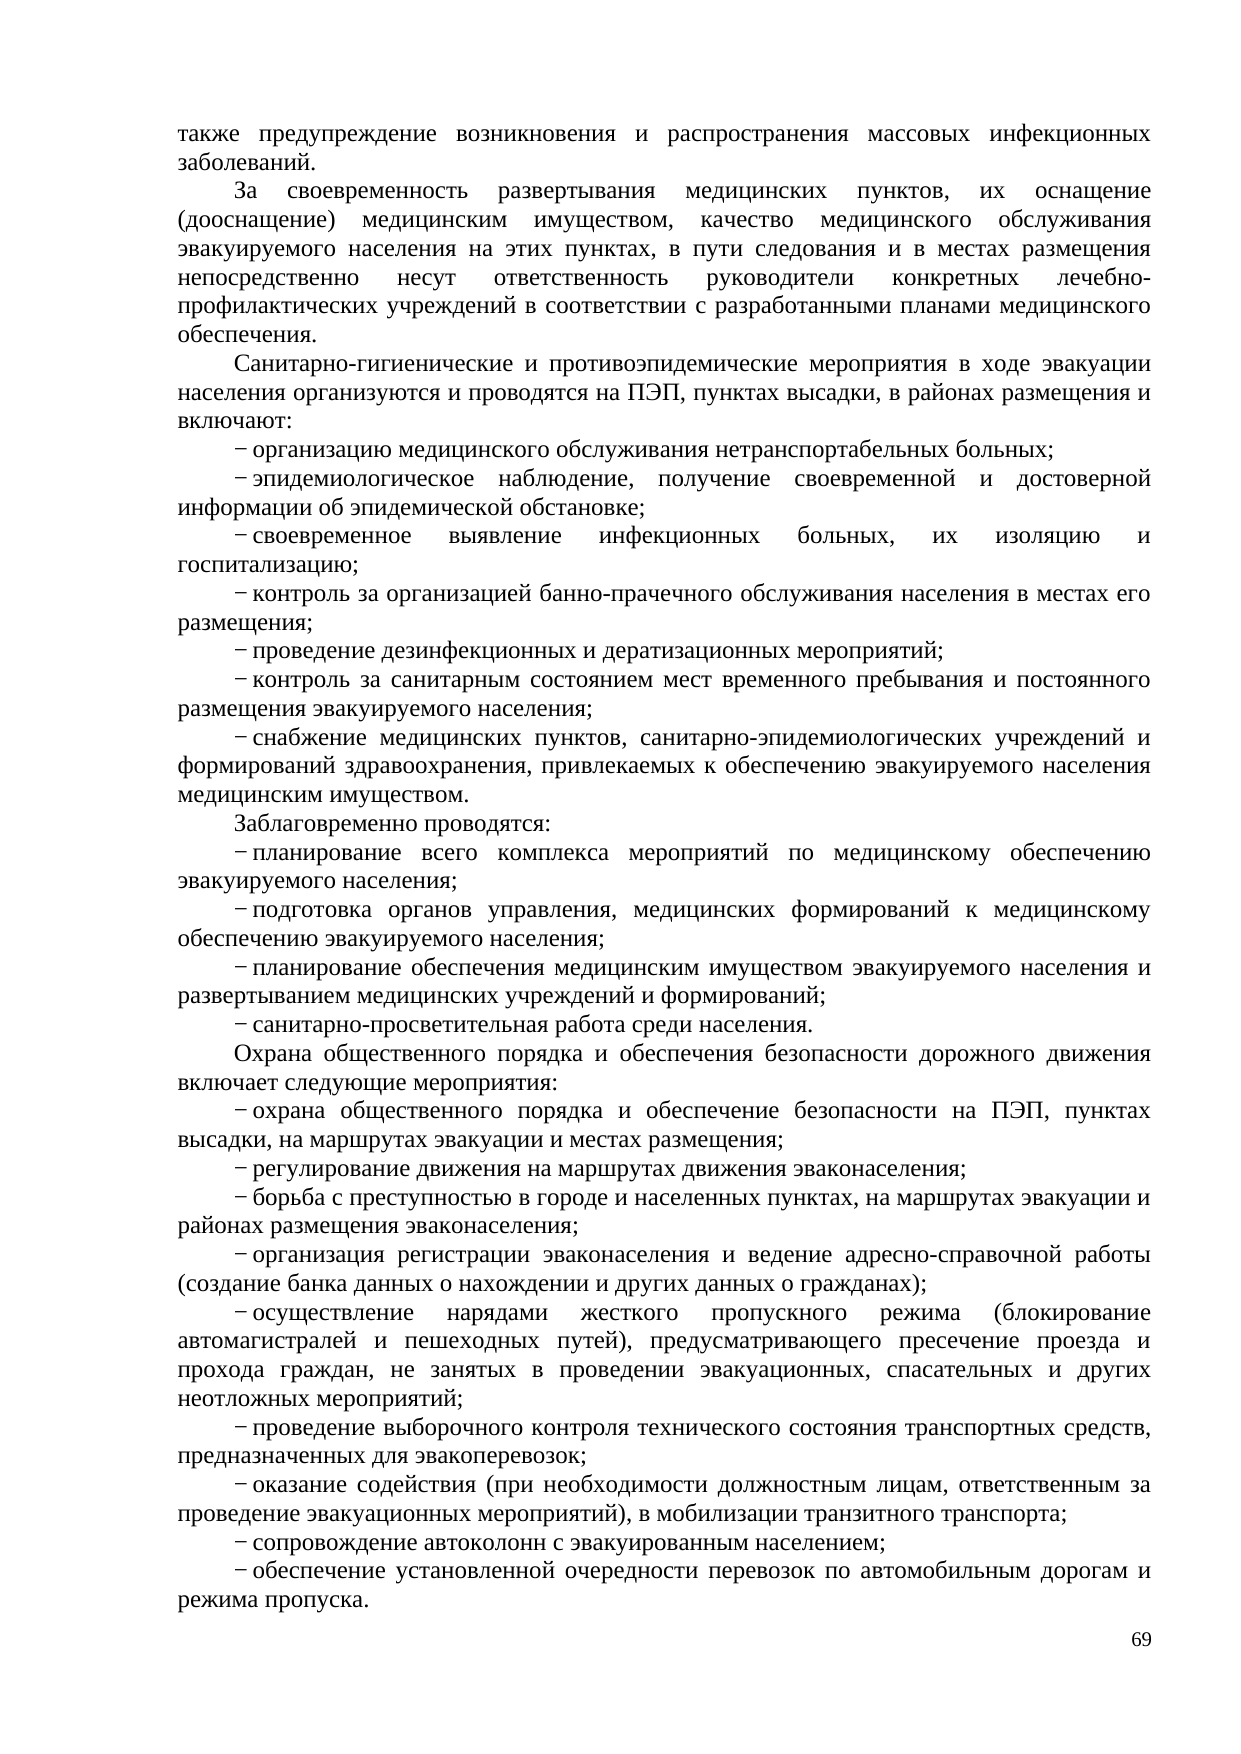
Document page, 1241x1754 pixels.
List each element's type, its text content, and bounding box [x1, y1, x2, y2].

list контроль за санитарным состоянием мест временного пребывания и постоянного размещения эвакуируемого населения; [177, 664, 1152, 722]
list снабжение медицинских пунктов, санитарно-эпидемиологических учреждений и формирований здравоохранения, привлекаемых к обеспечению эвакуируемого населения медицинским имуществом. [177, 722, 1152, 808]
list подготовка органов управления, медицинских формирований к медицинскому обеспечению эвакуируемого населения; [177, 894, 1152, 952]
text Заблаговременно проводятся: [177, 808, 1152, 837]
text За своевременность развертывания медицинских пунктов, их оснащение (дооснащение) медицинским имуществом, качество медицинского обслуживания эвакуируемого населения на этих пунктах, в пути следования и в местах размещения непосредственно несут ответственность руководители конкретных лечебно-профилактических учреждений в соответствии с разработанными планами медицинского обеспечения. [177, 176, 1152, 348]
list планирование обеспечения медицинским имуществом эвакуируемого населения и развертыванием медицинских учреждений и формирований; [177, 952, 1152, 1009]
text Санитарно-гигиенические и противоэпидемические мероприятия в ходе эвакуации населения организуются и проводятся на ПЭП, пунктах высадки, в районах размещения и включают: [177, 348, 1152, 434]
list контроль за организацией банно-прачечного обслуживания населения в местах его размещения; [177, 578, 1152, 636]
list борьба с преступностью в городе и населенных пунктах, на маршрутах эвакуации и районах размещения эваконаселения; [177, 1182, 1152, 1239]
list организация регистрации эваконаселения и ведение адресно-справочной работы (создание банка данных о нахождении и других данных о гражданах); [177, 1239, 1152, 1297]
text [177, 118, 1152, 176]
list проведение дезинфекционных и дератизационных мероприятий; [177, 636, 1152, 664]
list проведение выборочного контроля технического состояния транспортных средств, предназначенных для эвакоперевозок; [177, 1412, 1152, 1469]
list регулирование движения на маршрутах движения эваконаселения; [177, 1153, 1152, 1182]
text Охрана общественного порядка и обеспечения безопасности дорожного движения включает следующие мероприятия: [177, 1038, 1152, 1096]
list своевременное выявление инфекционных больных, их изоляцию и госпитализацию; [177, 521, 1152, 578]
list эпидемиологическое наблюдение, получение своевременной и достоверной информации об эпидемической обстановке; [177, 463, 1152, 521]
list оказание содействия (при необходимости должностным лицам, ответственным за проведение эвакуационных мероприятий), в мобилизации транзитного транспорта; [177, 1469, 1152, 1527]
list обеспечение установленной очередности перевозок по автомобильным дорогам и режима пропуска. [177, 1556, 1152, 1613]
list организацию медицинского обслуживания нетранспортабельных больных; [177, 434, 1152, 463]
list санитарно-просветительная работа среди населения. [177, 1009, 1152, 1038]
list планирование всего комплекса мероприятий по медицинскому обеспечению эвакуируемого населения; [177, 837, 1152, 894]
list осуществление нарядами жесткого пропускного режима (блокирование автомагистралей и пешеходных путей), предусматривающего пресечение проезда и прохода граждан, не занятых в проведении эвакуационных, спасательных и других неотложных мероприятий; [177, 1297, 1152, 1412]
list охрана общественного порядка и обеспечение безопасности на ПЭП, пунктах высадки, на маршрутах эвакуации и местах размещения; [177, 1096, 1152, 1153]
list сопровождение автоколонн с эвакуированным населением; [177, 1527, 1152, 1556]
